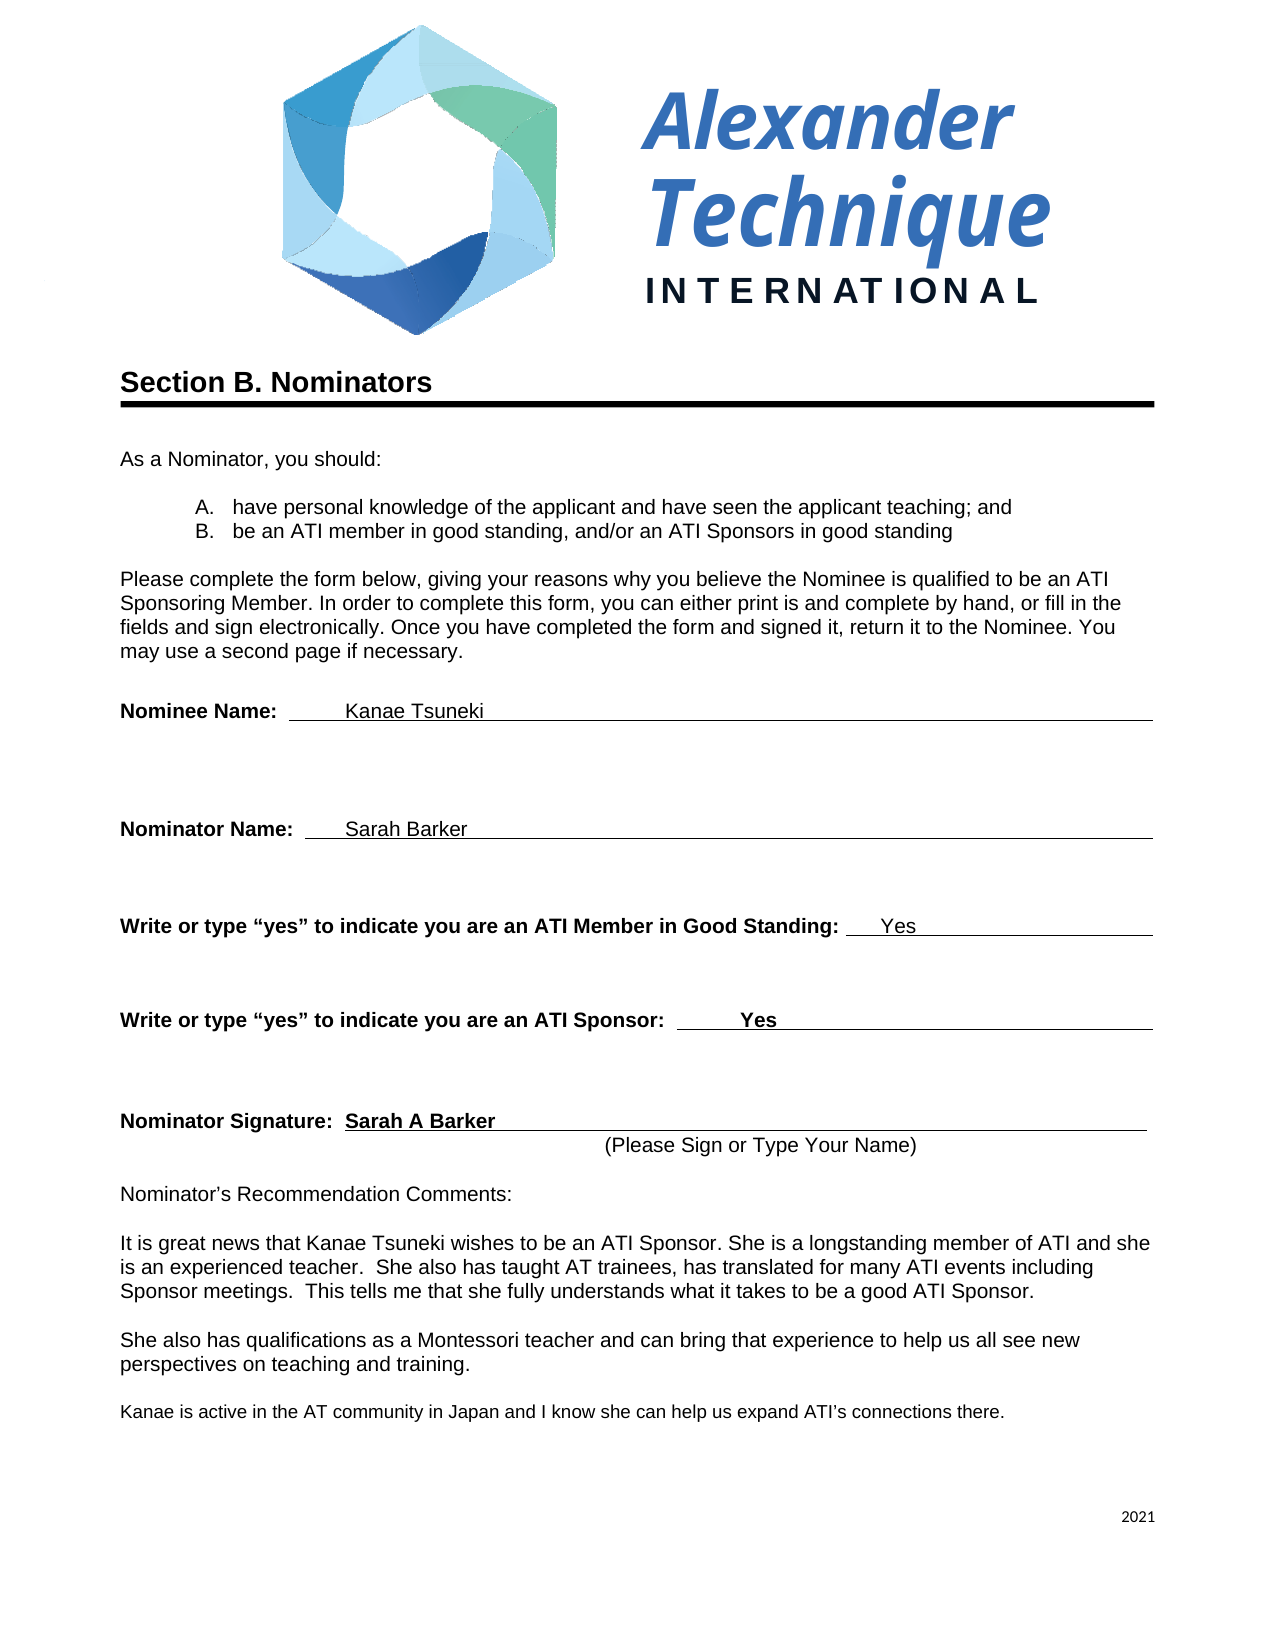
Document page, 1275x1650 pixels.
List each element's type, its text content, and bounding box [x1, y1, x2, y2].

text Write or type “yes” to indicate you are an ATI Member in Good Standing: Yes [120, 890, 1155, 938]
list have personal knowledge of the applicant and have seen the applicant teaching; and [195, 495, 1155, 519]
list be an ATI member in good standing, and/or an ATI Sponsors in good standing [195, 519, 1155, 543]
text Section B. Nominators [120, 365, 1155, 399]
text Write or type “yes” to indicate you are an ATI Sponsor: Yes [120, 1008, 1155, 1032]
text Nominator Name: Sarah Barker [120, 817, 1155, 841]
text It is great news that Kanae Tsuneki wishes to be an ATI Sponsor. She is a longstanding member of ATI and she is an experienced teacher. She also has taught AT trainees, has translated for many ATI events including Sponsor meetings. This tells me that she fully understands what it takes to be a good ATI Sponsor. [120, 1231, 1155, 1303]
text Please complete the form below, giving your reasons why you believe the Nominee is qualified to be an ATI Sponsoring Member. In order to complete this form, you can either print is and complete by hand, or fill in the fields and sign electronically. Once you have completed the form and signed it, return it to the Nominee. You may use a second page if necessary. [120, 567, 1155, 662]
text As a Nominator, you should: [120, 447, 1155, 471]
text Nominator’s Recommendation Comments: [120, 1182, 1155, 1206]
text Kanae is active in the AT community in Japan and I know she can help us expand ATI’s connections there. [120, 1401, 1155, 1423]
text Nominee Name: Kanae Tsuneki [120, 699, 1155, 776]
picture [282, 25, 557, 335]
text Nominator Signature: Sarah A Barker [120, 1109, 1155, 1133]
text (Please Sign or Type Your Name) [120, 1133, 1155, 1157]
text She also has qualifications as a Montessori teacher and can bring that experience to help us all see new perspectives on teaching and training. [120, 1328, 1155, 1376]
